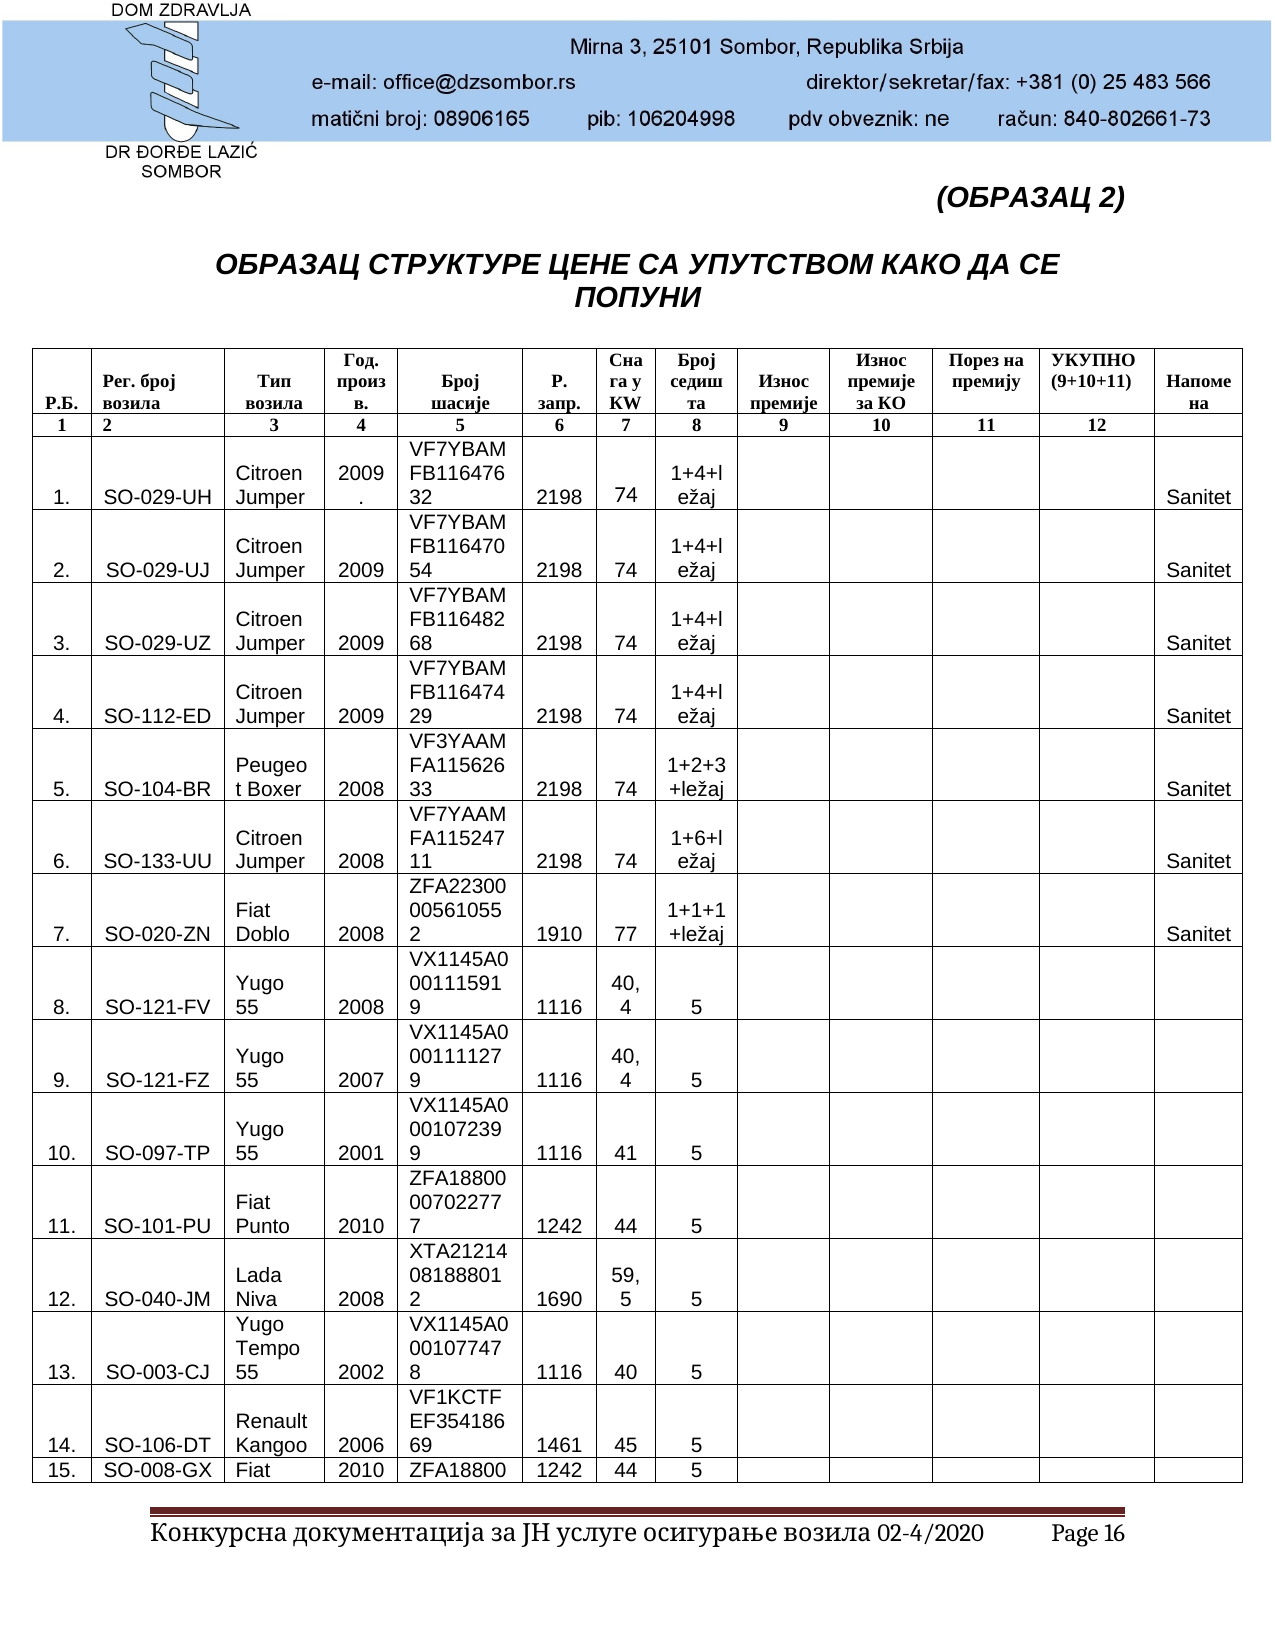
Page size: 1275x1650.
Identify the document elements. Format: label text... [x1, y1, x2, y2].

table_cell [1040, 801, 1154, 873]
table_cell [830, 729, 932, 800]
table_cell [830, 874, 932, 946]
table_cell 2007 [325, 1020, 397, 1092]
table_cell VF7YBAMFB11647054 [398, 510, 522, 582]
table_cell 2 [92, 414, 224, 436]
picture [2, 0, 1272, 180]
table_cell 2198 [523, 729, 596, 800]
table_cell 74 [597, 437, 655, 509]
table_cell 2010 [325, 1166, 397, 1238]
table_cell Citroen Jumper [225, 801, 324, 873]
table_cell Lada Niva [225, 1239, 324, 1311]
table_cell Peugeot Boxer [225, 729, 324, 800]
table_cell [1040, 1166, 1154, 1238]
table_cell 15. [33, 1458, 91, 1482]
table_cell 2009 [325, 656, 397, 727]
table_cell SO-008-GX [92, 1458, 224, 1482]
table_cell VX1145A0001115919 [398, 947, 522, 1019]
table_cell 5 [656, 1020, 737, 1092]
table_cell 1+6+ležaj [656, 801, 737, 873]
table_cell Sanitet [1155, 510, 1242, 582]
table_cell VF7YBAMFB11647632 [398, 437, 522, 509]
table_cell SO-003-CJ [92, 1312, 224, 1384]
table_cell SO-020-ZN [92, 874, 224, 946]
table_cell [1155, 1020, 1242, 1092]
table_cell [830, 1166, 932, 1238]
table_cell [738, 729, 829, 800]
table_cell [738, 1458, 829, 1482]
table_cell [1040, 1093, 1154, 1165]
table_cell [830, 1385, 932, 1457]
table_cell [933, 1166, 1039, 1238]
table_cell SO-121-FZ [92, 1020, 224, 1092]
table_cell 1+4+ležaj [656, 583, 737, 654]
table_cell 1+4+ležaj [656, 656, 737, 727]
table_cell 12. [33, 1239, 91, 1311]
table_cell VF1KCTFEF35418669 [398, 1385, 522, 1457]
table_cell 5 [656, 1458, 737, 1482]
table_cell 9. [33, 1020, 91, 1092]
table_cell Sanitet [1155, 583, 1242, 654]
table_cell 74 [597, 510, 655, 582]
table_cell XTA21214081888012 [398, 1239, 522, 1311]
table_cell [1155, 1239, 1242, 1311]
table_cell 1242 [523, 1458, 596, 1482]
table_cell 2008 [325, 947, 397, 1019]
table_cell 2008 [325, 874, 397, 946]
table_cell [1040, 1312, 1154, 1384]
table_cell [933, 874, 1039, 946]
table_cell 7 [597, 414, 655, 436]
table_cell [738, 510, 829, 582]
table_cell [1040, 874, 1154, 946]
table_cell 1910 [523, 874, 596, 946]
table_cell [830, 437, 932, 509]
table_cell [933, 1312, 1039, 1384]
table_cell SO-121-FV [92, 947, 224, 1019]
table_cell 74 [597, 583, 655, 654]
table_cell SO-101-PU [92, 1166, 224, 1238]
table_cell VF7YBAMFB11648268 [398, 583, 522, 654]
table_cell 1242 [523, 1166, 596, 1238]
table_cell [738, 437, 829, 509]
table_cell Fiat Punto [225, 1458, 324, 1482]
table_cell [933, 437, 1039, 509]
table_cell 12 [1040, 414, 1154, 436]
table_cell Yugo 55 [225, 1093, 324, 1165]
table_cell [1040, 1385, 1154, 1457]
table_cell [738, 1312, 829, 1384]
table_cell [1040, 437, 1154, 509]
table_cell Yugo 55 [225, 1020, 324, 1092]
table_cell 3 [225, 414, 324, 436]
table_cell VX1145A0001072399 [398, 1093, 522, 1165]
table_header Број седишта [656, 349, 737, 413]
table_cell 1116 [523, 947, 596, 1019]
table_cell [933, 510, 1039, 582]
table_cell [830, 1093, 932, 1165]
table_header Год. произв. [325, 349, 397, 413]
table_cell [1155, 1385, 1242, 1457]
table_cell 6 [523, 414, 596, 436]
table_cell 1+2+3+ležaj [656, 729, 737, 800]
table_cell 13. [33, 1312, 91, 1384]
table_cell SO-029-UZ [92, 583, 224, 654]
table_cell Sanitet [1155, 437, 1242, 509]
table_cell [738, 1239, 829, 1311]
table_cell 2008 [325, 801, 397, 873]
table_cell [830, 583, 932, 654]
table_cell [1155, 1093, 1242, 1165]
table_cell 59,5 [597, 1239, 655, 1311]
table_cell 5 [656, 947, 737, 1019]
table_cell SO-106-DT [92, 1385, 224, 1457]
table_cell [933, 729, 1039, 800]
table_cell 74 [597, 801, 655, 873]
table_cell 2198 [523, 656, 596, 727]
table_cell 5. [33, 729, 91, 800]
table_cell 1461 [523, 1385, 596, 1457]
table_cell VX1145A0001111279 [398, 1020, 522, 1092]
table_cell 5 [398, 414, 522, 436]
table_cell [1040, 1239, 1154, 1311]
table_cell 10 [830, 414, 932, 436]
table_cell Sanitet [1155, 801, 1242, 873]
table_cell 2198 [523, 437, 596, 509]
table_cell 5 [656, 1239, 737, 1311]
table_header Број шасије [398, 349, 522, 413]
table_cell VX1145A0001077478 [398, 1312, 522, 1384]
table_cell 2001 [325, 1093, 397, 1165]
table_cell 1116 [523, 1312, 596, 1384]
table_cell 4 [325, 414, 397, 436]
table_cell 2198 [523, 583, 596, 654]
table_cell [1155, 1458, 1242, 1482]
table_cell 1 [33, 414, 91, 436]
table_cell SO-097-TP [92, 1093, 224, 1165]
table_cell VF7YAAMFA11524711 [398, 801, 522, 873]
table_cell 9 [738, 414, 829, 436]
table_cell [1155, 1166, 1242, 1238]
table_cell Fiat Doblo [225, 874, 324, 946]
table_cell [830, 656, 932, 727]
table_cell [933, 1093, 1039, 1165]
table_cell 2002 [325, 1312, 397, 1384]
table_cell 2008 [325, 729, 397, 800]
table_cell 1690 [523, 1239, 596, 1311]
table_cell 2009 [325, 583, 397, 654]
table_cell [738, 874, 829, 946]
table_cell [738, 1093, 829, 1165]
table_cell SO-029-UJ [92, 510, 224, 582]
table_cell SO-029-UH [92, 437, 224, 509]
table_cell 8 [656, 414, 737, 436]
table_cell [830, 510, 932, 582]
table_cell [1155, 1312, 1242, 1384]
table_cell [1155, 947, 1242, 1019]
table_cell [830, 947, 932, 1019]
table_cell Renault Kangoo [225, 1385, 324, 1457]
table_cell 1116 [523, 1020, 596, 1092]
table_cell 77 [597, 874, 655, 946]
table_cell 1116 [523, 1093, 596, 1165]
table_cell [933, 1385, 1039, 1457]
table_header Снага у КW [597, 349, 655, 413]
table_cell 2198 [523, 801, 596, 873]
table_cell ZFA22300005610552 [398, 874, 522, 946]
table_cell [738, 801, 829, 873]
text (ОБРАЗАЦ 2) [150, 180, 1125, 213]
table_cell 1+1+1+ležaj [656, 874, 737, 946]
table_cell VF7YBAMFB11647429 [398, 656, 522, 727]
table_cell 14. [33, 1385, 91, 1457]
table_cell [1040, 656, 1154, 727]
table_cell 40 [597, 1312, 655, 1384]
table_cell [738, 947, 829, 1019]
table_cell 5 [656, 1093, 737, 1165]
table_cell [830, 1020, 932, 1092]
table_cell 44 [597, 1458, 655, 1482]
table_cell 45 [597, 1385, 655, 1457]
table_cell [1040, 947, 1154, 1019]
table_header Износ премије за КО [830, 349, 932, 413]
table_header Р. запр. [523, 349, 596, 413]
table_cell 11. [33, 1166, 91, 1238]
table_cell ZFA18800007022777 [398, 1166, 522, 1238]
table_cell 2009. [325, 437, 397, 509]
text ОБРАЗАЦ СТРУКТУРЕ ЦЕНЕ СА УПУТСТВОМ КАКО ДА СЕ ПОПУНИ [150, 247, 1125, 314]
table_header УКУПНО (9+10+11) [1040, 349, 1154, 413]
table_cell [738, 656, 829, 727]
table_cell [1155, 414, 1242, 436]
table_header Р.Б. [33, 349, 91, 413]
table_cell Yugo Tempo 55 [225, 1312, 324, 1384]
table_cell Sanitet [1155, 656, 1242, 727]
table_cell [933, 947, 1039, 1019]
table_cell 11 [933, 414, 1039, 436]
table_cell 1+4+ležaj [656, 510, 737, 582]
table_cell [830, 1312, 932, 1384]
table_cell [933, 583, 1039, 654]
table_cell [1040, 1020, 1154, 1092]
table_cell 2. [33, 510, 91, 582]
table_cell VF3YAAMFA11562633 [398, 729, 522, 800]
table_header Рег. број возила [92, 349, 224, 413]
table_cell SO-112-ED [92, 656, 224, 727]
table_cell 2010 [325, 1458, 397, 1482]
table_cell 2008 [325, 1239, 397, 1311]
table_cell [738, 1020, 829, 1092]
table_cell Citroen Jumper [225, 656, 324, 727]
table_cell 41 [597, 1093, 655, 1165]
table_cell 4. [33, 656, 91, 727]
table_cell 40,4 [597, 1020, 655, 1092]
table_cell [738, 1385, 829, 1457]
table_cell [830, 1458, 932, 1482]
table_cell 6. [33, 801, 91, 873]
table_cell [1040, 1458, 1154, 1482]
table_cell Sanitet [1155, 729, 1242, 800]
table_cell [1040, 583, 1154, 654]
table_cell [738, 1166, 829, 1238]
table_cell SO-040-JM [92, 1239, 224, 1311]
table_cell [933, 1239, 1039, 1311]
table_cell 3. [33, 583, 91, 654]
table_cell Citroen Jumper [225, 437, 324, 509]
table_cell SO-104-BR [92, 729, 224, 800]
table_cell 8. [33, 947, 91, 1019]
table_cell ZFA18800007022723 [398, 1458, 522, 1482]
table_cell Yugo 55 [225, 947, 324, 1019]
table_cell 5 [656, 1385, 737, 1457]
table_cell [933, 1458, 1039, 1482]
table_header Напомена [1155, 349, 1242, 413]
table_cell [830, 801, 932, 873]
table_cell Citroen Jumper [225, 510, 324, 582]
table_cell 74 [597, 729, 655, 800]
table_cell 44 [597, 1166, 655, 1238]
table_header Износ премије [738, 349, 829, 413]
table_cell 7. [33, 874, 91, 946]
table_cell [1040, 510, 1154, 582]
table_cell Citroen Jumper [225, 583, 324, 654]
table_cell 2009 [325, 510, 397, 582]
table_cell 74 [597, 656, 655, 727]
table_cell 2006 [325, 1385, 397, 1457]
table_cell 1. [33, 437, 91, 509]
table_cell 10. [33, 1093, 91, 1165]
table_cell [830, 1239, 932, 1311]
table_cell 5 [656, 1312, 737, 1384]
table_cell [738, 583, 829, 654]
table_cell [933, 656, 1039, 727]
table_cell 1+4+ležaj [656, 437, 737, 509]
table_cell Sanitet [1155, 874, 1242, 946]
table_cell 2198 [523, 510, 596, 582]
table_header Тип возила [225, 349, 324, 413]
table_cell SO-133-UU [92, 801, 224, 873]
table_cell Fiat Punto [225, 1166, 324, 1238]
table_cell 5 [656, 1166, 737, 1238]
table_cell [933, 801, 1039, 873]
table_header Порез на премију [933, 349, 1039, 413]
table_cell [933, 1020, 1039, 1092]
table_cell [1040, 729, 1154, 800]
table_cell 40,4 [597, 947, 655, 1019]
